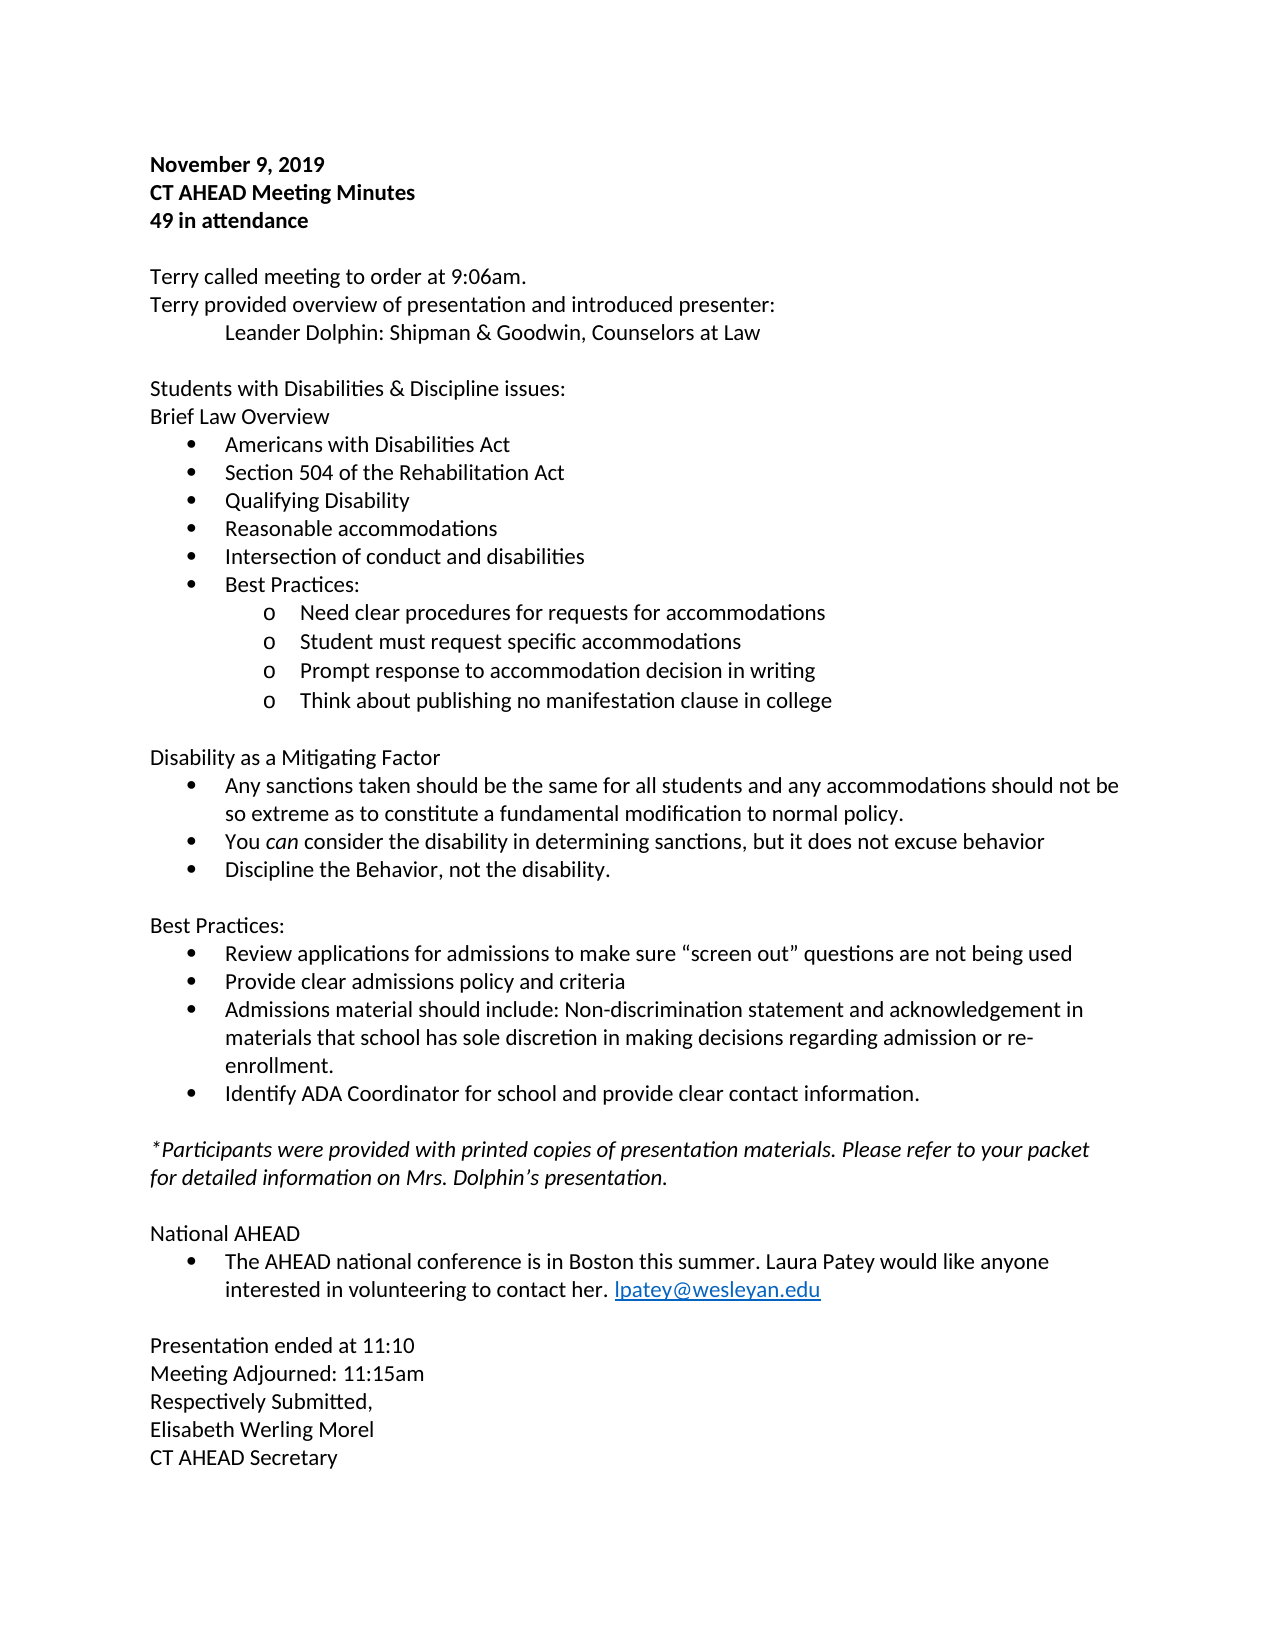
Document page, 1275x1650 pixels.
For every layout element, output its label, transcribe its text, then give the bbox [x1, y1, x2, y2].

list Review applications for admissions to make sure “screen out” questions are not being used [187, 939, 1125, 967]
text November 9, 2019 [150, 150, 1125, 178]
text CT AHEAD Meeting Minutes [150, 178, 1125, 206]
text Brief Law Overview [150, 402, 1125, 430]
text Meeting Adjourned: 11:15am [150, 1359, 1125, 1387]
list Americans with Disabilities Act [187, 430, 1125, 458]
text Best Practices: [150, 911, 1125, 939]
list Section 504 of the Rehabilitation Act [187, 458, 1125, 486]
list Student must request specific accommodations [262, 627, 1125, 657]
list Best Practices: [187, 570, 1125, 598]
list Think about publishing no manifestation clause in college [262, 686, 1125, 715]
text Presentation ended at 11:10 [150, 1331, 1125, 1359]
list Discipline the Behavior, not the disability. [187, 855, 1125, 883]
list Identify ADA Coordinator for school and provide clear contact information. [187, 1079, 1125, 1107]
list Reasonable accommodations [187, 514, 1125, 542]
text Disability as a Mitigating Factor [150, 743, 1125, 771]
list Need clear procedures for requests for accommodations [262, 598, 1125, 627]
text Terry called meeting to order at 9:06am. [150, 262, 1125, 290]
list You can consider the disability in determining sanctions, but it does not excuse behavior [187, 827, 1125, 855]
text Terry provided overview of presentation and introduced presenter: [150, 290, 1125, 318]
text National AHEAD [150, 1219, 1125, 1247]
text *Participants were provided with printed copies of presentation materials. Please refer to your packet for detailed information on Mrs. Dolphin’s presentation. [150, 1135, 1125, 1191]
list Provide clear admissions policy and criteria [187, 967, 1125, 995]
text Leander Dolphin: Shipman & Goodwin, Counselors at Law [150, 318, 1125, 346]
list The AHEAD national conference is in Boston this summer. Laura Patey would like anyone interested in volunteering to contact her. lpatey@wesleyan.edu [187, 1247, 1125, 1303]
list Qualifying Disability [187, 486, 1125, 514]
text Respectively Submitted, Elisabeth Werling Morel [150, 1387, 1125, 1443]
list Intersection of conduct and disabilities [187, 542, 1125, 570]
text Students with Disabilities & Discipline issues: [150, 374, 1125, 402]
text 49 in attendance [150, 206, 1125, 234]
list Any sanctions taken should be the same for all students and any accommodations should not be so extreme as to constitute a fundamental modification to normal policy. [187, 771, 1125, 827]
text CT AHEAD Secretary [150, 1443, 1125, 1472]
list Prompt response to accommodation decision in writing [262, 657, 1125, 686]
list Admissions material should include: Non-discrimination statement and acknowledgement in materials that school has sole discretion in making decisions regarding admission or re-enrollment. [187, 995, 1125, 1079]
